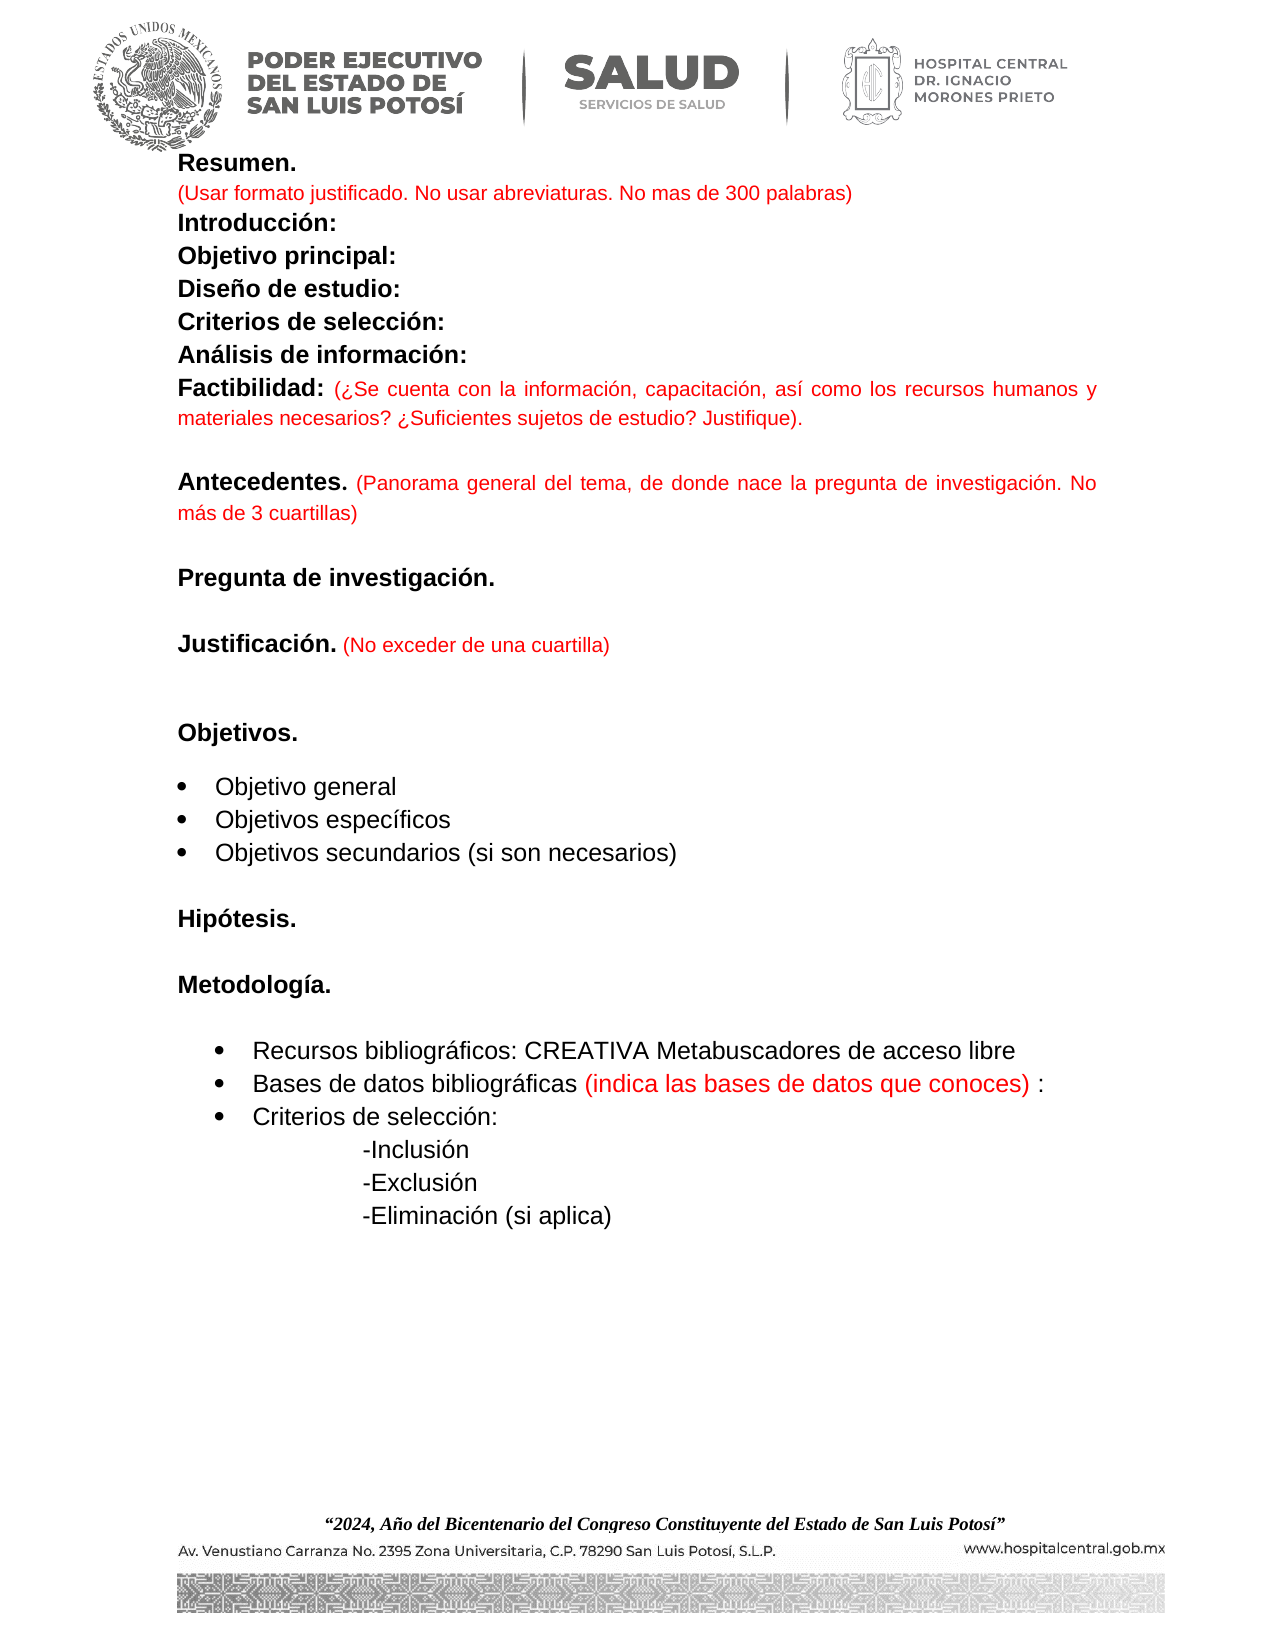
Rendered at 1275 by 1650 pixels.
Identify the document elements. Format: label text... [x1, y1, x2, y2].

text Introducción: [177, 208, 1098, 237]
list Criterios de selección: [215, 1102, 1098, 1131]
picture [177, 1542, 1165, 1613]
text Antecedentes. (Panorama general del tema, de donde nace la pregunta de investigación. No más de 3 cuartillas) [177, 466, 1098, 526]
text Metodología. [177, 970, 1098, 999]
list Objetivo general [177, 771, 1098, 800]
text Diseño de estudio: [177, 274, 1098, 303]
list -Inclusión [362, 1135, 1098, 1164]
list -Exclusión [362, 1168, 1098, 1197]
text Criterios de selección: [177, 307, 1098, 336]
list Objetivos secundarios (si son necesarios) [177, 838, 1098, 867]
list Objetivos específicos [177, 804, 1098, 833]
text Factibilidad: (¿Se cuenta con la información, capacitación, así como los recursos humanos y materiales necesarios? ¿Suficientes sujetos de estudio? Justifique). [177, 373, 1098, 429]
list Bases de datos bibliográficas (indica las bases de datos que conoces) : [215, 1069, 1098, 1098]
text Hipótesis. [177, 904, 1098, 933]
picture [50, 9, 1098, 164]
text Objetivos. [177, 718, 1098, 746]
text Pregunta de investigación. [177, 562, 1098, 591]
list Recursos bibliográficos: CREATIVA Metabuscadores de acceso libre [215, 1036, 1098, 1065]
list -Eliminación (si aplica) [362, 1201, 1098, 1230]
text Objetivo principal: [177, 241, 1098, 270]
text Justificación. (No exceder de una cuartilla) [177, 628, 1098, 657]
text Resumen. [177, 148, 1098, 176]
text (Usar formato justificado. No usar abreviaturas. No mas de 300 palabras) [177, 181, 1098, 204]
text Análisis de información: [177, 340, 1098, 369]
